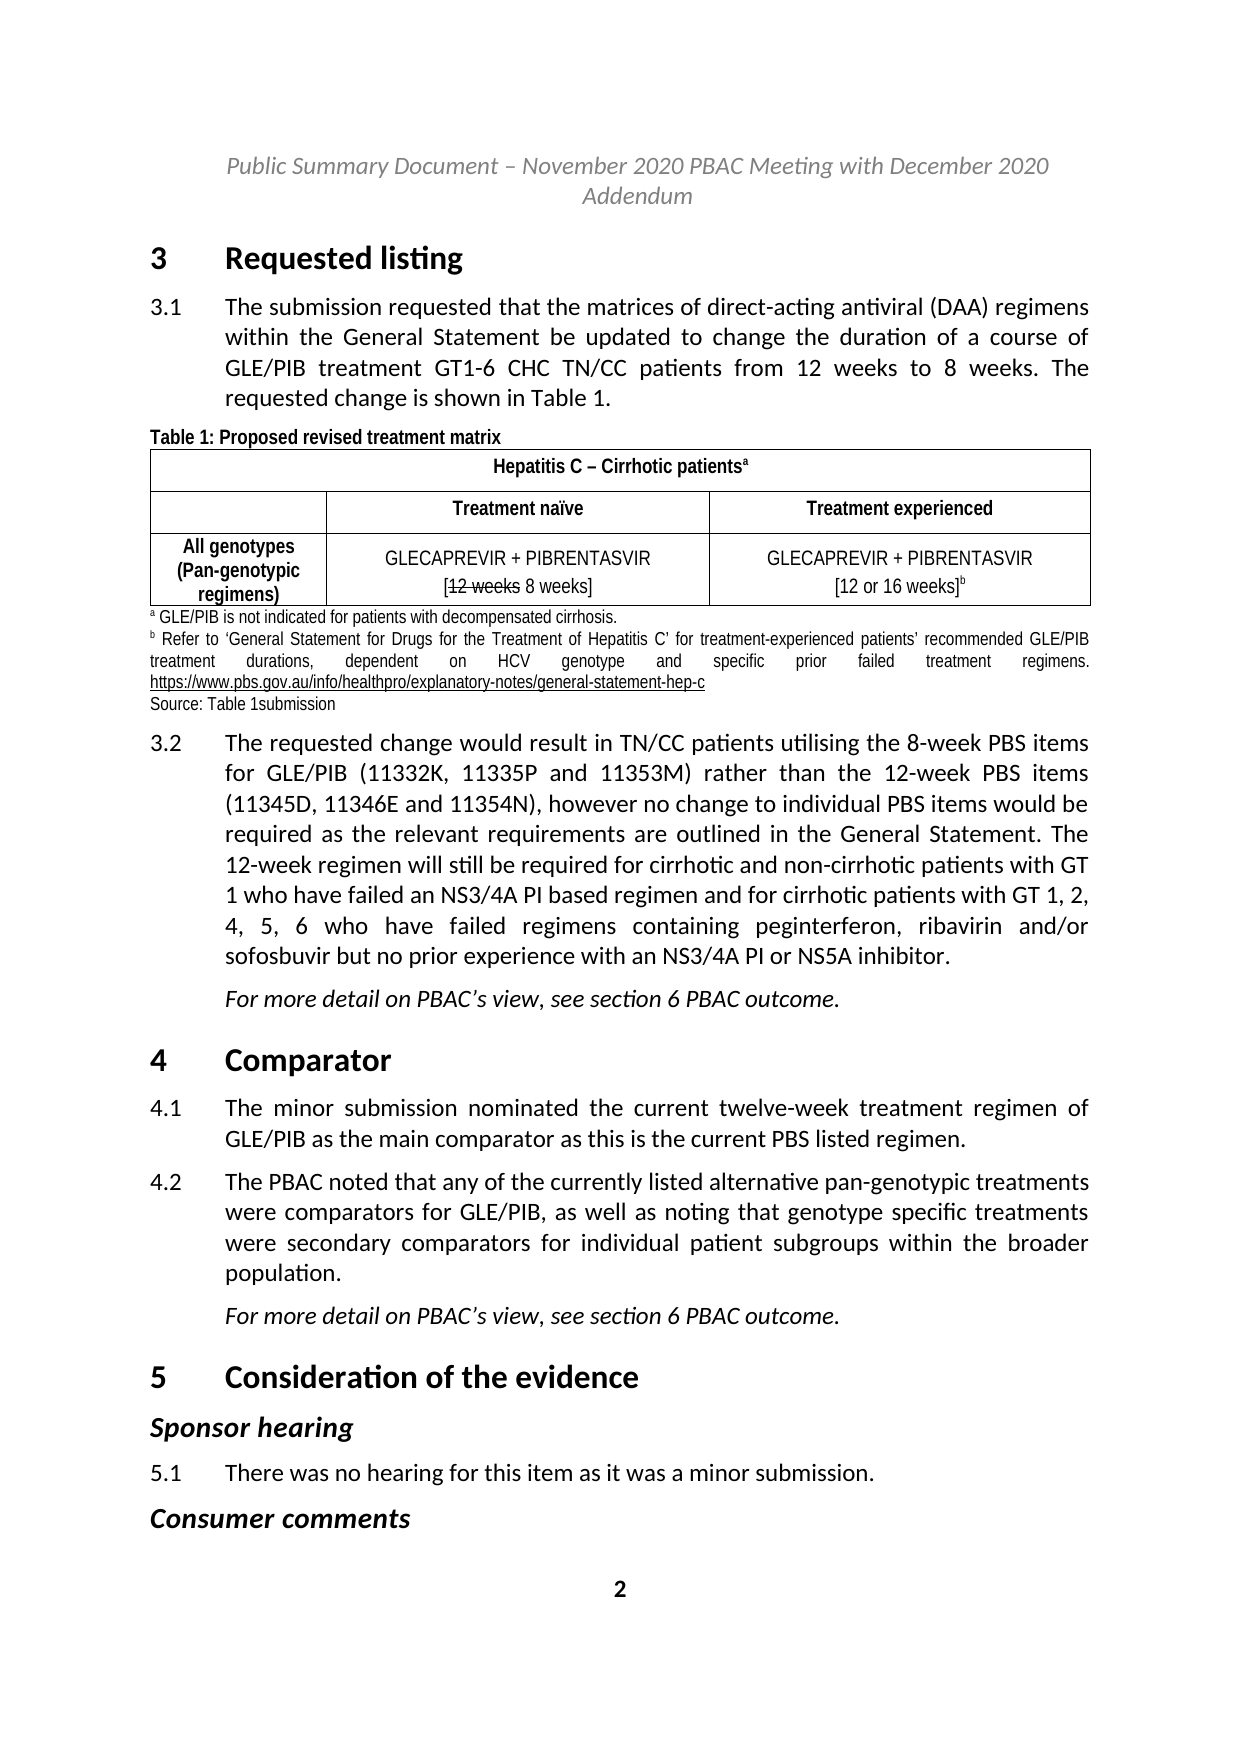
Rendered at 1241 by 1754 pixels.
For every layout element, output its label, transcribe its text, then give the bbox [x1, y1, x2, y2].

table_cell Treatment naïve [327, 492, 709, 532]
list For more detail on PBAC’s view, see section 6 PBAC outcome. [225, 983, 1090, 1014]
list For more detail on PBAC’s view, see section 6 PBAC outcome. [225, 1300, 1090, 1331]
table_header Hepatitis C – Cirrhotic patientsa [151, 450, 1090, 491]
subtitle Consumer comments [150, 1500, 1090, 1536]
text The minor submission nominated the current twelve-week treatment regimen of GLE/PIB as the main comparator as this is the current PBS listed regimen. [150, 1092, 1090, 1153]
text a GLE/PIB is not indicated for patients with decompensated cirrhosis. [150, 606, 1090, 628]
table_cell [151, 492, 326, 532]
subtitle Requested listing [150, 237, 1090, 278]
text b Refer to ‘General Statement for Drugs for the Treatment of Hepatitis C’ for treatment-experienced patients’ recommended GLE/PIB treatment durations, dependent on HCV genotype and specific prior failed treatment regimens. https://www.pbs.gov.au/info/healthpro/explanatory-notes/general-statement-hep-c [150, 628, 1090, 693]
text The requested change would result in TN/CC patients utilising the 8-week PBS items for GLE/PIB (11332K, 11335P and 11353M) rather than the 12-week PBS items (11345D, 11346E and 11354N), however no change to individual PBS items would be required as the relevant requirements are outlined in the General Statement. The 12-week regimen will still be required for cirrhotic and non-cirrhotic patients with GT 1 who have failed an NS3/4A PI based regimen and for cirrhotic patients with GT 1, 2, 4, 5, 6 who have failed regimens containing peginterferon, ribavirin and/or sofosbuvir but no prior experience with an NS3/4A PI or NS5A inhibitor. [150, 727, 1090, 971]
subtitle Comparator [150, 1039, 1090, 1080]
text There was no hearing for this item as it was a minor submission. [150, 1457, 1090, 1488]
table_cell Treatment experienced [710, 492, 1090, 532]
subtitle Sponsor hearing [150, 1409, 1090, 1445]
text The PBAC noted that any of the currently listed alternative pan-genotypic treatments were comparators for GLE/PIB, as well as noting that genotype specific treatments were secondary comparators for individual patient subgroups within the broader population. [150, 1166, 1090, 1288]
table_cell All genotypes (Pan-genotypic regimens) [151, 534, 326, 605]
text Source: Table 1submission [150, 693, 1090, 714]
subtitle Consideration of the evidence [150, 1356, 1090, 1397]
table_cell GLECAPREVIR + PIBRENTASVIR [12 weeks 8 weeks] [327, 534, 709, 605]
table_cell GLECAPREVIR + PIBRENTASVIR [12 or 16 weeks]b [710, 534, 1090, 605]
title Table 1: Proposed revised treatment matrix [150, 425, 1090, 449]
text The submission requested that the matrices of direct-acting antiviral (DAA) regimens within the General Statement be updated to change the duration of a course of GLE/PIB treatment GT1-6 CHC TN/CC patients from 12 weeks to 8 weeks. The requested change is shown in Table 1. [150, 291, 1090, 413]
